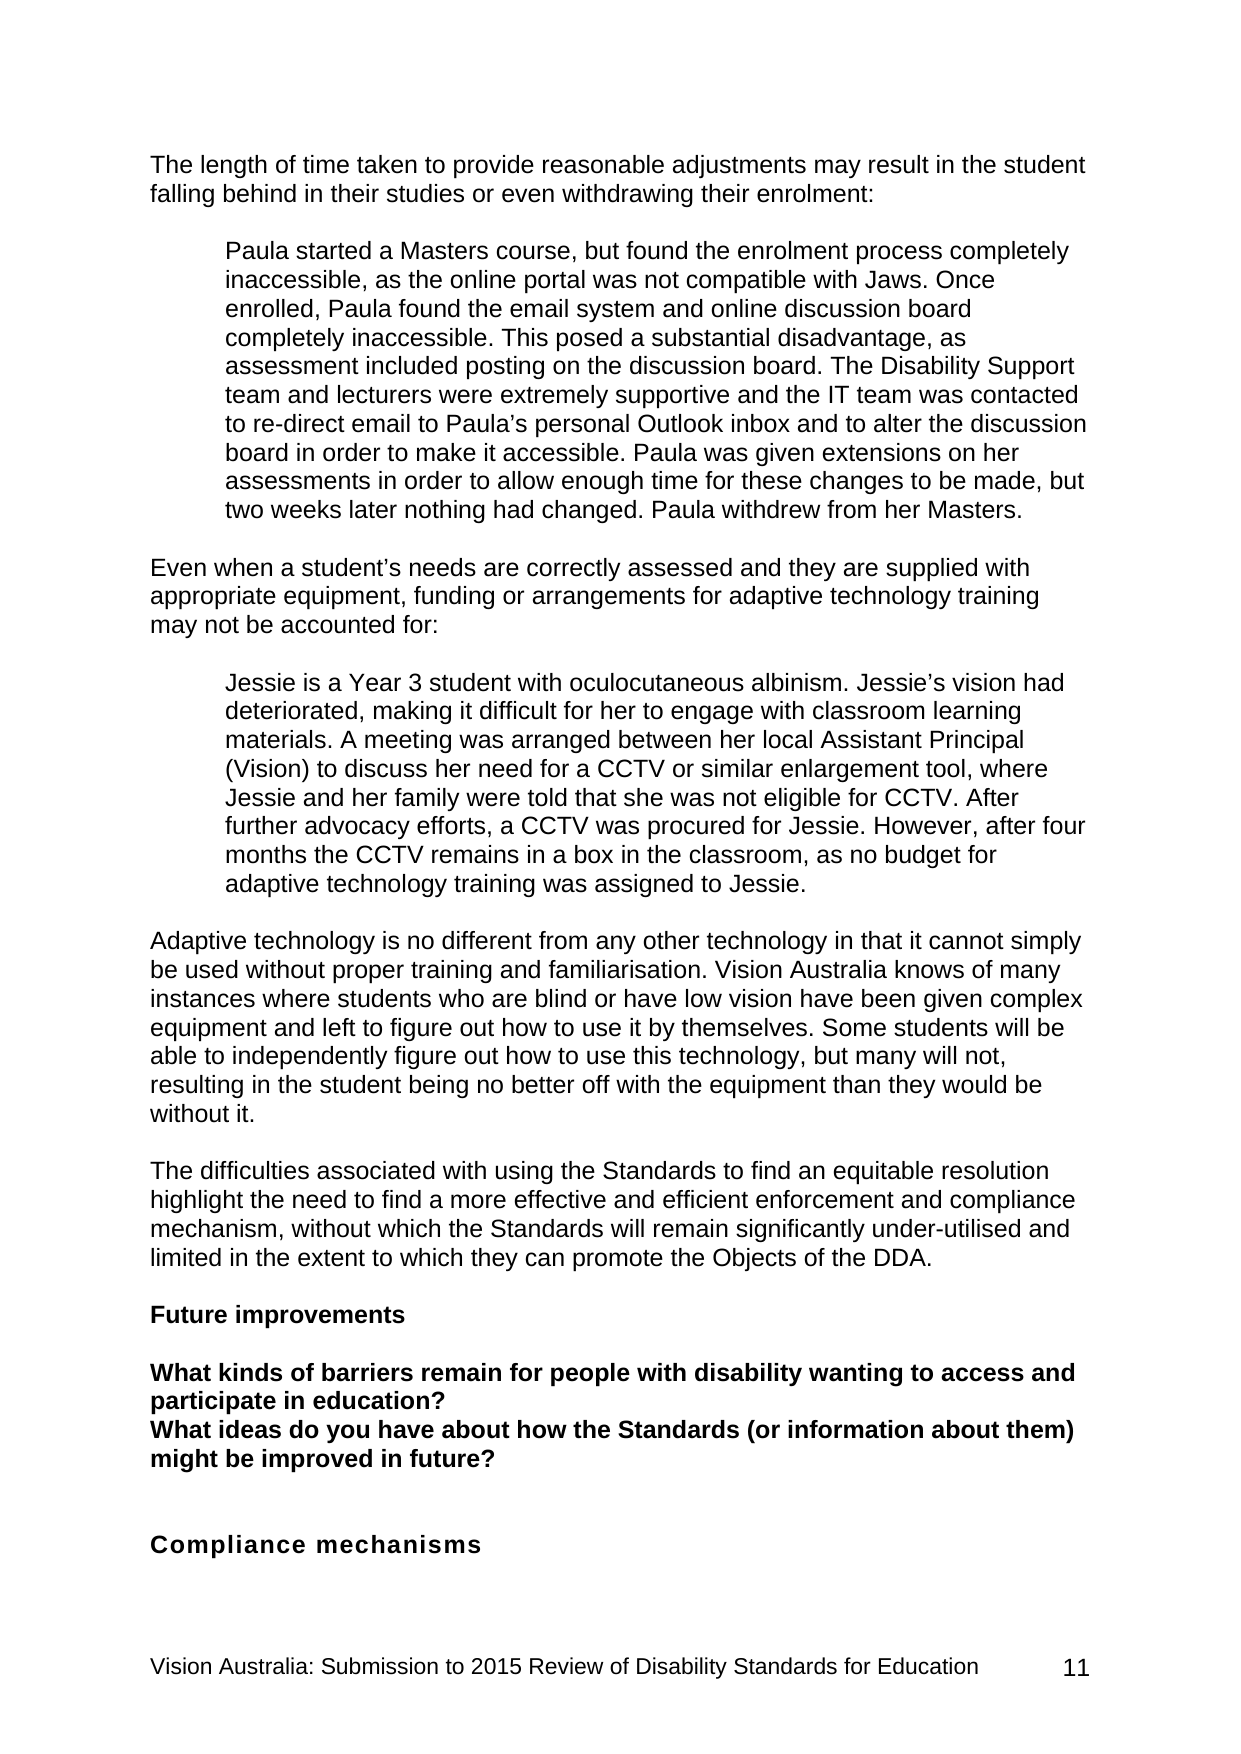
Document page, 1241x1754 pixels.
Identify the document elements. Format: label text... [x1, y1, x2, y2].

text The difficulties associated with using the Standards to find an equitable resolution highlight the need to find a more effective and efficient enforcement and compliance mechanism, without which the Standards will remain significantly under-utilised and limited in the extent to which they can promote the Objects of the DDA. [150, 1156, 1090, 1271]
text Even when a student’s needs are correctly assessed and they are supplied with appropriate equipment, funding or arrangements for adaptive technology training may not be accounted for: [150, 552, 1090, 639]
text What ideas do you have about how the Standards (or information about them) might be improved in future? [150, 1415, 1090, 1472]
text What kinds of barriers remain for people with disability wanting to access and participate in education? [150, 1357, 1090, 1415]
text Adaptive technology is no different from any other technology in that it cannot simply be used without proper training and familiarisation. Vision Australia knows of many instances where students who are blind or have low vision have been given complex equipment and left to figure out how to use it by themselves. Some students will be able to independently figure out how to use this technology, but many will not, resulting in the student being no better off with the equipment than they would be without it. [150, 926, 1090, 1127]
text The length of time taken to provide reasonable adjustments may result in the student falling behind in their studies or even withdrawing their enrolment: [150, 150, 1090, 207]
subtitle Future improvements [150, 1300, 1090, 1329]
subtitle Compliance mechanisms [150, 1530, 1090, 1559]
text Jessie is a Year 3 student with oculocutaneous albinism. Jessie’s vision had deteriorated, making it difficult for her to engage with classroom learning materials. A meeting was arranged between her local Assistant Principal (Vision) to discuss her need for a CCTV or similar enlargement tool, where Jessie and her family were told that she was not eligible for CCTV. After further advocacy efforts, a CCTV was procured for Jessie. However, after four months the CCTV remains in a box in the classroom, as no budget for adaptive technology training was assigned to Jessie. [225, 667, 1090, 897]
list Paula started a Masters course, but found the enrolment process completely inaccessible, as the online portal was not compatible with Jaws. Once enrolled, Paula found the email system and online discussion board completely inaccessible. This posed a substantial disadvantage, as assessment included posting on the discussion board. The Disability Support team and lecturers were extremely supportive and the IT team was contacted to re-direct email to Paula’s personal Outlook inbox and to alter the discussion board in order to make it accessible. Paula was given extensions on her assessments in order to allow enough time for these changes to be made, but two weeks later nothing had changed. Paula withdrew from her Masters. [225, 236, 1090, 524]
